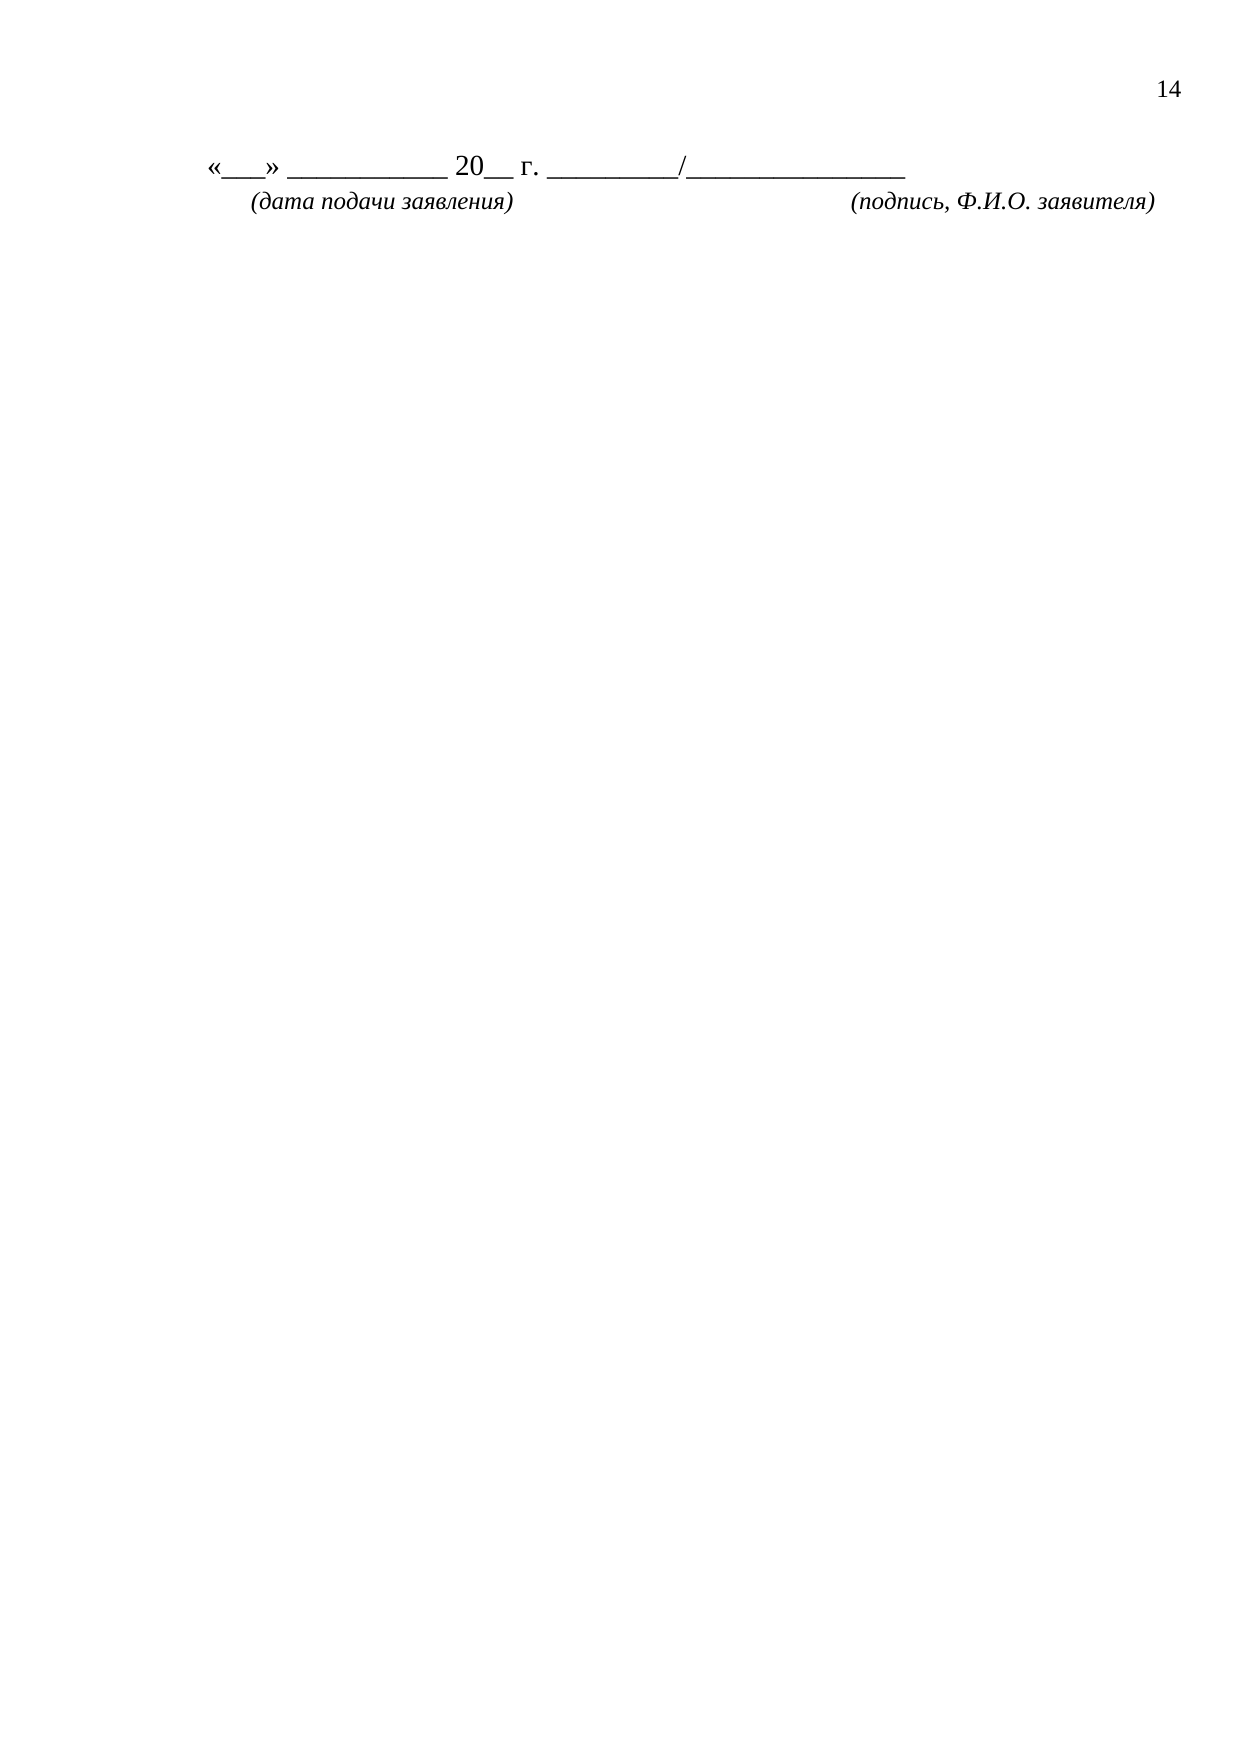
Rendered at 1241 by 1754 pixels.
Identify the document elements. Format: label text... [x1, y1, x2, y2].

text «___» ___________ 20__ г. _________/_______________ [207, 148, 1181, 181]
text (дата подачи заявления) (подпись, Ф.И.О. заявителя) [207, 186, 1181, 215]
